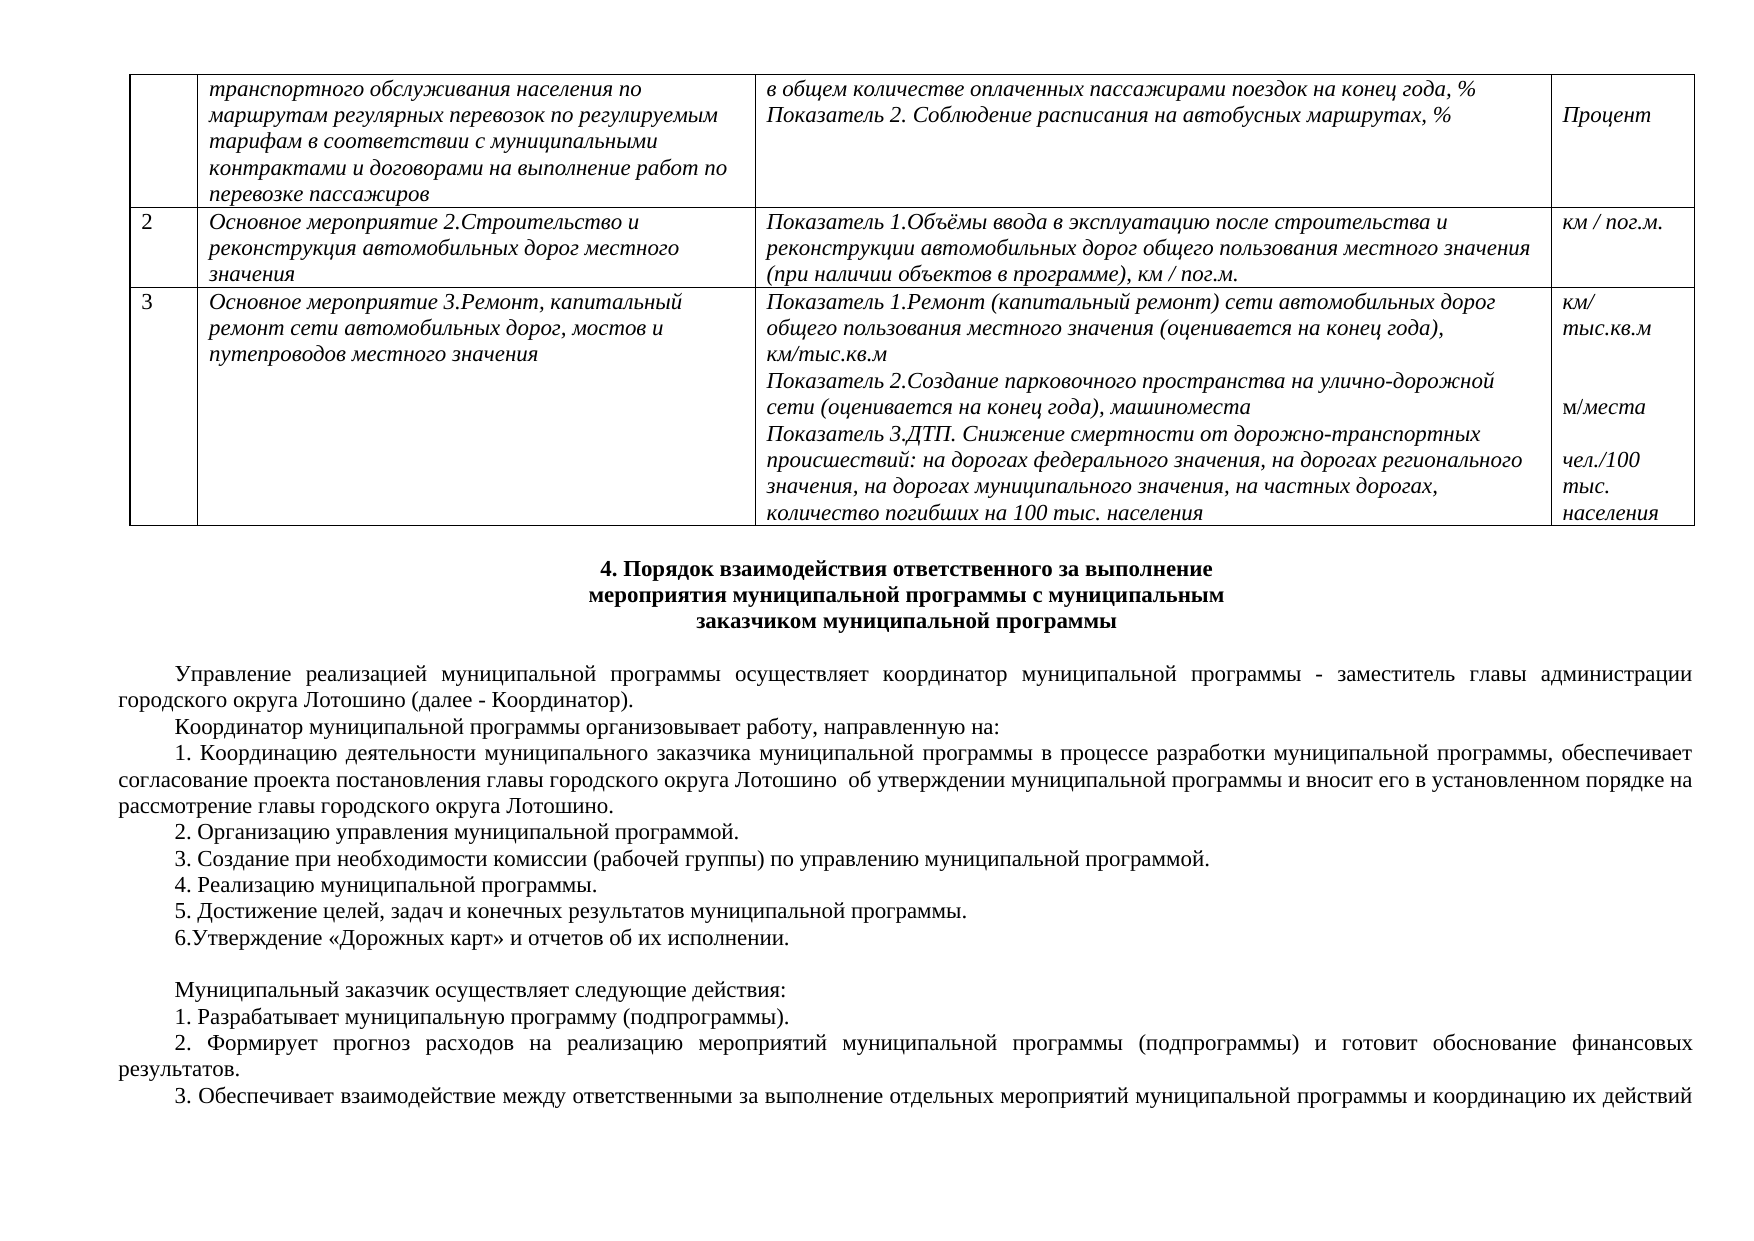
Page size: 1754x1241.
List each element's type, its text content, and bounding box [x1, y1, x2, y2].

text 2. Организацию управления муниципальной программой. [118, 818, 1695, 845]
text заказчиком муниципальной программы [118, 607, 1695, 634]
table_cell 1 [131, 75, 197, 207]
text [118, 1082, 1695, 1108]
table_cell Процент Процент [1552, 75, 1694, 207]
table_cell 2 [131, 208, 197, 287]
text 4. Реализацию муниципальной программы. [118, 871, 1695, 897]
table_cell км/тыс.кв.м м/места чел./100 тыс. населения [1552, 288, 1694, 525]
text 1. Координацию деятельности муниципального заказчика муниципальной программы в процессе разработки муниципальной программы, обеспечивает согласование проекта постановления главы городского округа Лотошино об утверждении муниципальной программы и вносит его в установленном порядке на рассмотрение главы городского округа Лотошино. [118, 739, 1695, 818]
table_cell км / пог.м. [1552, 208, 1694, 287]
text 4. Порядок взаимодействия ответственного за выполнение [118, 555, 1695, 581]
text 2. Формирует прогноз расходов на реализацию мероприятий муниципальной программы (подпрограммы) и готовит обоснование финансовых результатов. [118, 1029, 1695, 1082]
text Координатор муниципальной программы организовывает работу, направленную на: [118, 713, 1695, 739]
text 3. Создание при необходимости комиссии (рабочей группы) по управлению муниципальной программой. [118, 845, 1695, 871]
table_cell Показатель 1.Ремонт (капитальный ремонт) сети автомобильных дорог общего пользования местного значения (оценивается на конец года), км/тыс.кв.м Показатель 2.Создание парковочного пространства на улично-дорожной сети (оценивается на конец года), машиноместа Показатель 3.ДТП. Снижение смертности от дорожно-транспортных происшествий: на дорогах федерального значения, на дорогах регионального значения, на дорогах муниципального значения, на частных дорогах, количество погибших на 100 тыс. населения [756, 288, 1551, 525]
text Муниципальный заказчик осуществляет следующие действия: [118, 976, 1695, 1003]
text 5. Достижение целей, задач и конечных результатов муниципальной программы. [118, 897, 1695, 924]
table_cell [756, 75, 1551, 207]
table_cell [198, 75, 755, 207]
table_cell Основное мероприятие 2.Строительство и реконструкция автомобильных дорог местного значения [198, 208, 755, 287]
table_cell 3 [131, 288, 197, 525]
table_cell Основное мероприятие 3.Ремонт, капитальный ремонт сети автомобильных дорог, мостов и путепроводов местного значения [198, 288, 755, 525]
text 1. Разрабатывает муниципальную программу (подпрограммы). [118, 1003, 1695, 1029]
table_cell Показатель 1.Объёмы ввода в эксплуатацию после строительства и реконструкции автомобильных дорог общего пользования местного значения (при наличии объектов в программе), км / пог.м. [756, 208, 1551, 287]
text 6.Утверждение «Дорожных карт» и отчетов об их исполнении. [118, 924, 1695, 950]
text мероприятия муниципальной программы с муниципальным [118, 581, 1695, 607]
text Управление реализацией муниципальной программы осуществляет координатор муниципальной программы - заместитель главы администрации городского округа Лотошино (далее - Координатор). [118, 660, 1695, 713]
